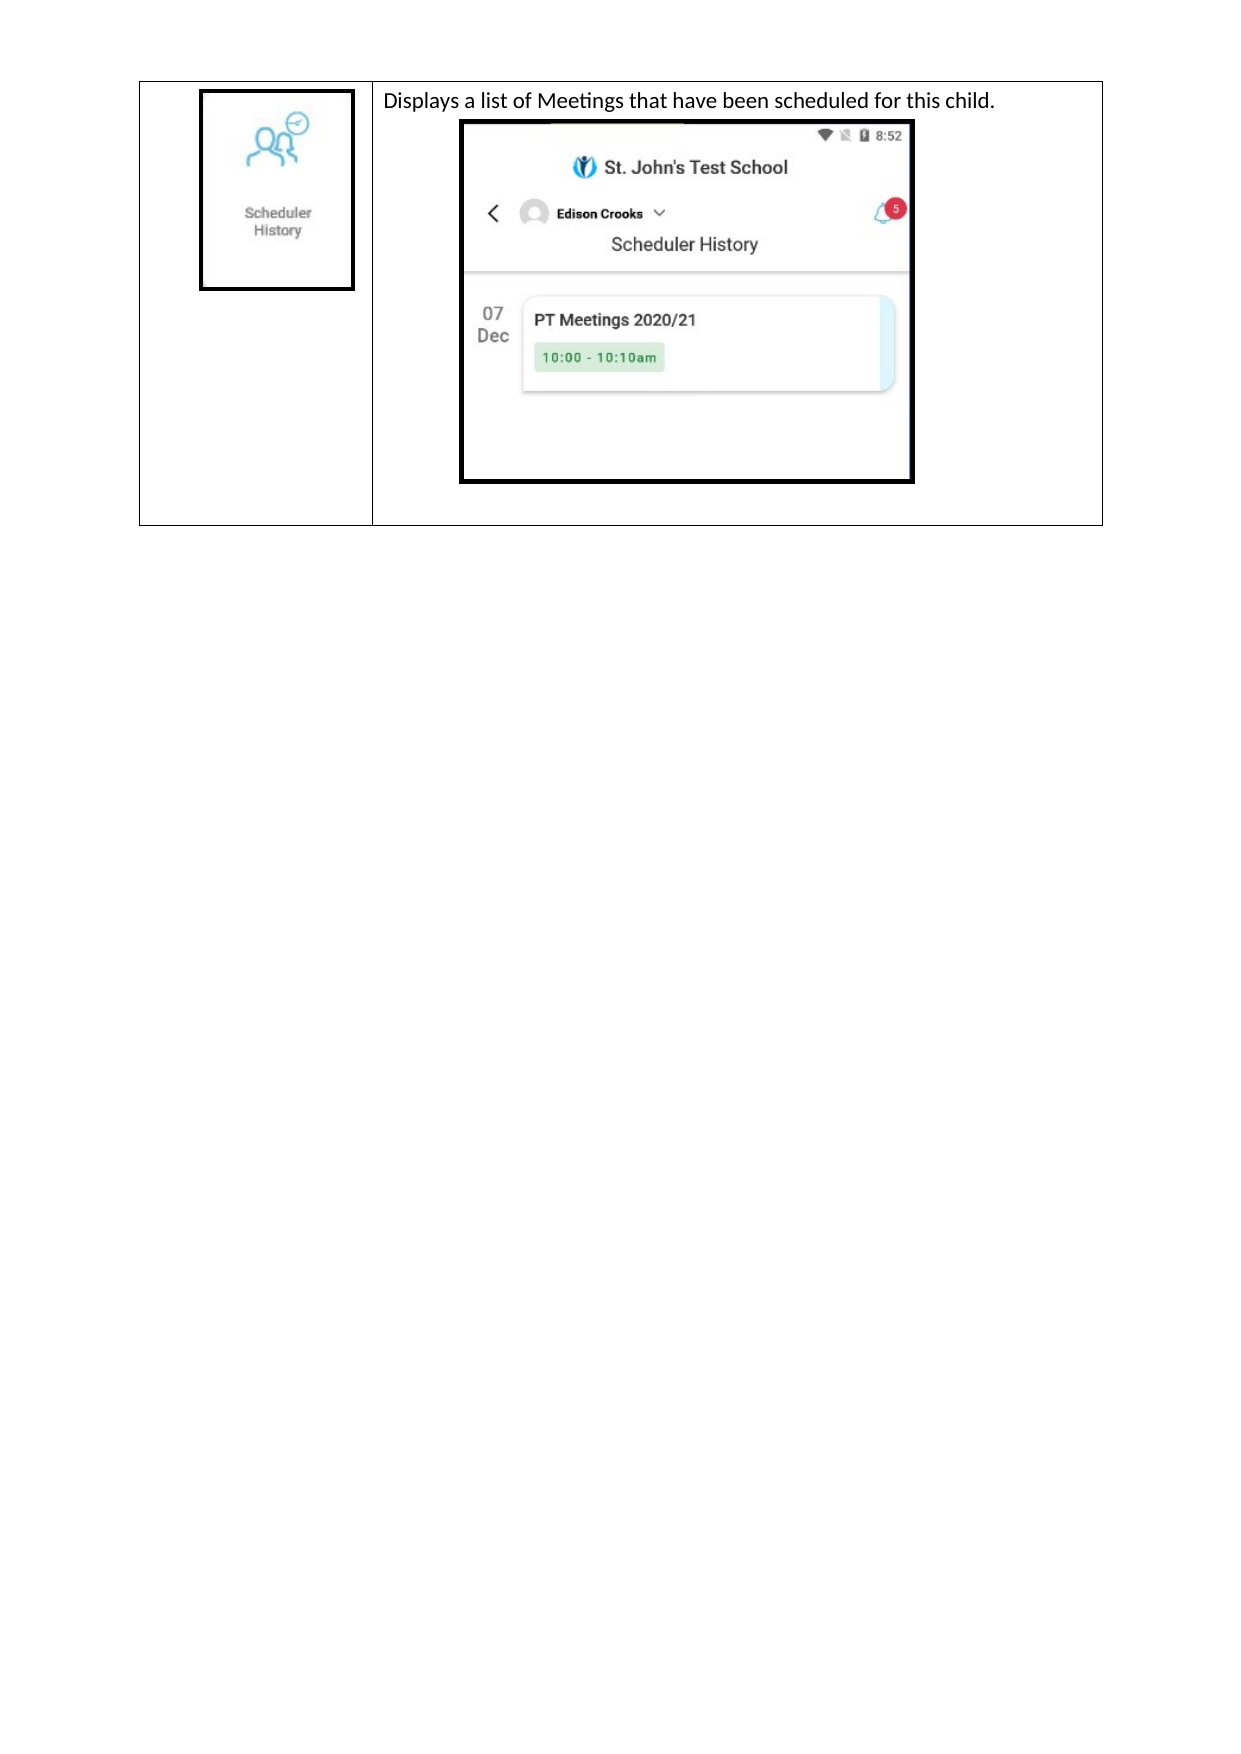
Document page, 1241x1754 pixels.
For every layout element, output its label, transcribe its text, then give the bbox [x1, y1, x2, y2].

table_header Displays a list of Meetings that have been scheduled for this child. [373, 82, 1102, 525]
picture [203, 93, 351, 287]
table_header [140, 82, 372, 525]
picture [464, 123, 911, 479]
